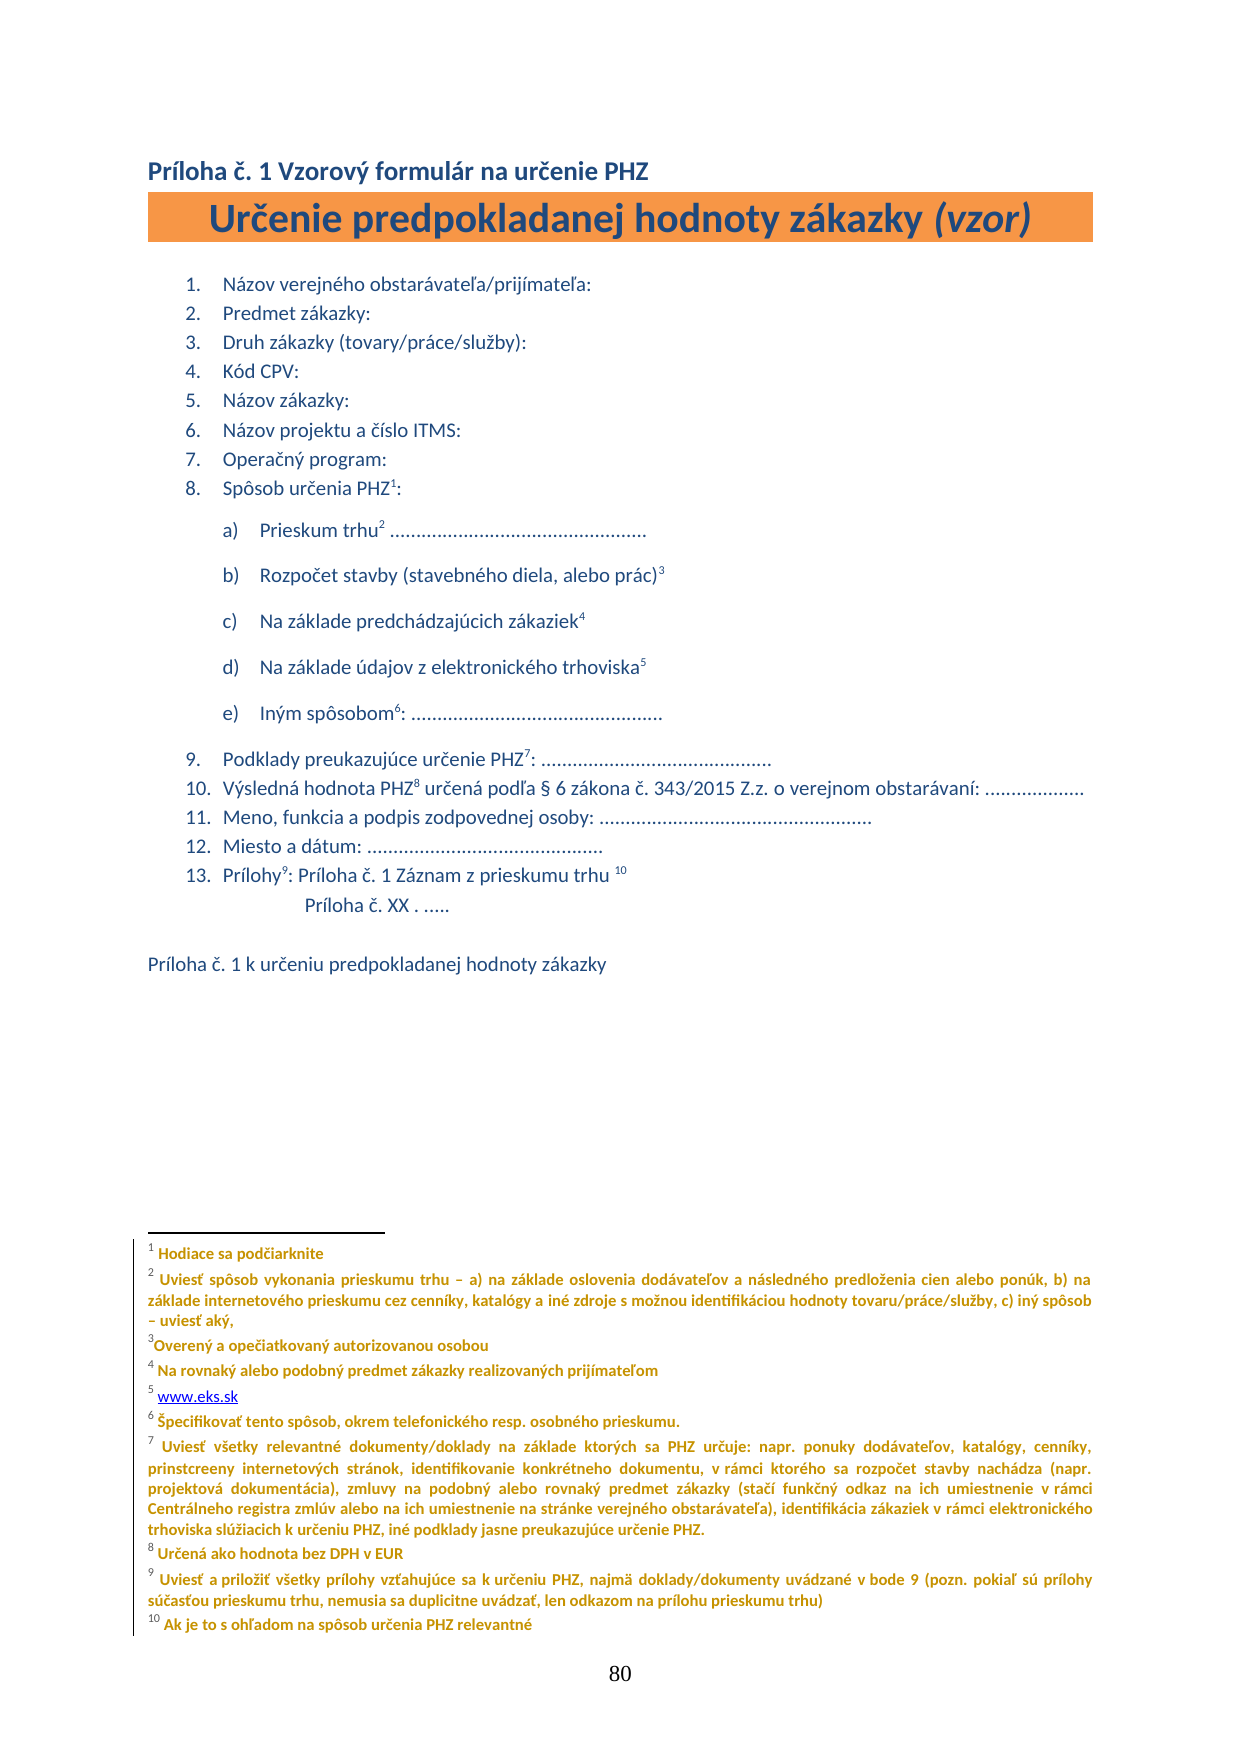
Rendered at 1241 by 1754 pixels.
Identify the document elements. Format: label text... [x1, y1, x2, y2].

list Prieskum trhu ................................................. [222, 517, 1093, 542]
list Kód CPV: [185, 358, 1093, 384]
list Na základe údajov z elektronického trhoviska [222, 654, 1093, 680]
list Operačný program: [185, 446, 1093, 471]
list Názov projektu a číslo ITMS: [185, 417, 1093, 442]
list Na základe predchádzajúcich zákaziek [222, 608, 1093, 634]
list Spôsob určenia PHZ: [185, 475, 1093, 501]
list Podklady preukazujúce určenie PHZ: ............................................ [185, 746, 1093, 771]
list Druh zákazky (tovary/práce/služby): [185, 329, 1093, 355]
list Miesto a dátum: ............................................. [185, 833, 1093, 859]
list Príloha č. XX . ..... [295, 892, 1093, 917]
list Rozpočet stavby (stavebného diela, alebo prác) [222, 563, 1093, 588]
subtitle Príloha č. 1 Vzorový formulár na určenie PHZ [148, 154, 1093, 187]
text Príloha č. 1 k určeniu predpokladanej hodnoty zákazky [148, 951, 1093, 976]
list Meno, funkcia a podpis zodpovednej osoby: .................................................... [185, 804, 1093, 830]
text Určenie predpokladanej hodnoty zákazky (vzor) [148, 192, 1093, 242]
list Názov zákazky: [185, 388, 1093, 413]
list Predmet zákazky: [185, 300, 1093, 326]
list Výsledná hodnota PHZ určená podľa § 6 zákona č. 343/2015 Z.z. o verejnom obstarávaní: ................... [185, 775, 1093, 801]
list Názov verejného obstarávateľa/prijímateľa: [185, 271, 1093, 296]
list Iným spôsobom: ................................................ [222, 700, 1093, 726]
list Prílohy: Príloha č. 1 Záznam z prieskumu trhu [185, 863, 1093, 888]
